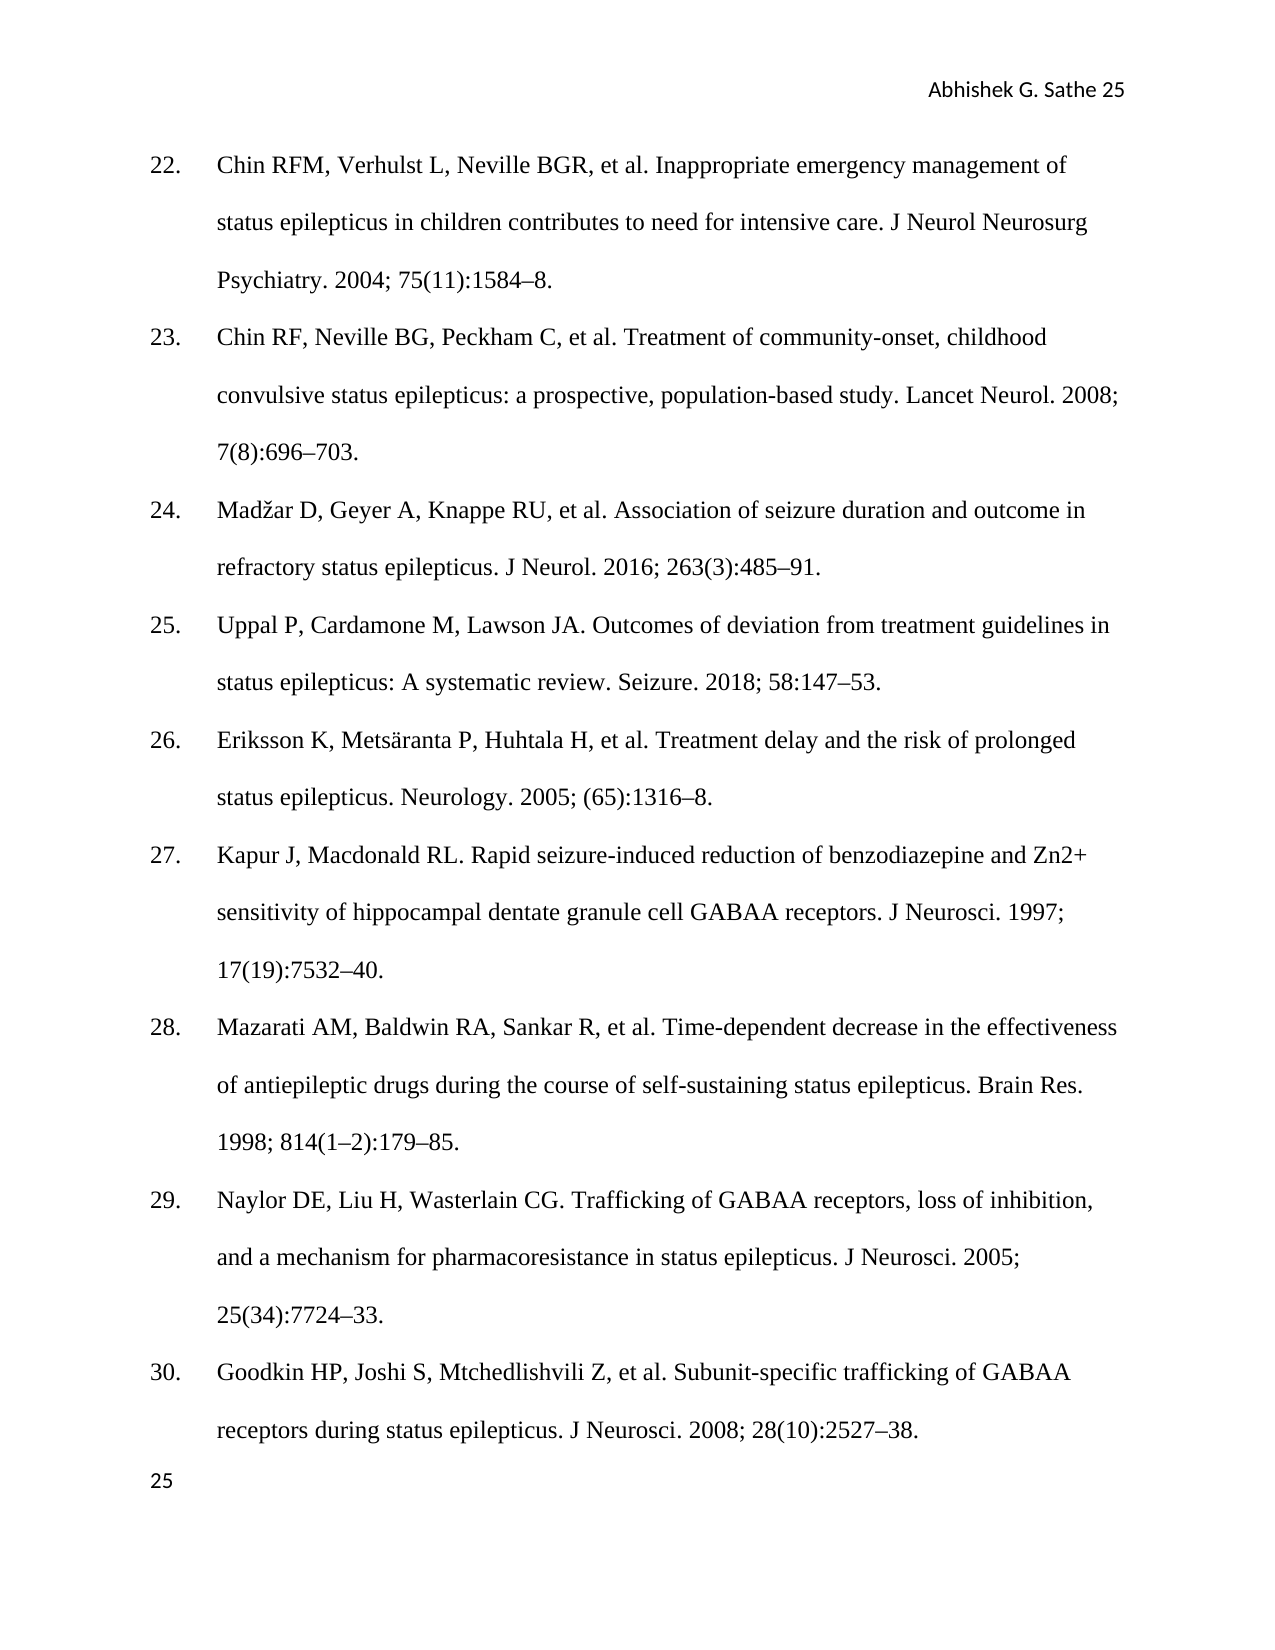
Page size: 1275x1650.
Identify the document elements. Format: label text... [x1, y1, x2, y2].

text 25. Uppal P, Cardamone M, Lawson JA. Outcomes of deviation from treatment guidelines in status epilepticus: A systematic review. Seizure. 2018; 58:147–53. [150, 610, 1125, 696]
text 28. Mazarati AM, Baldwin RA, Sankar R, et al. Time-dependent decrease in the effectiveness of antiepileptic drugs during the course of self-sustaining status epilepticus. Brain Res. 1998; 814(1–2):179–85. [150, 1012, 1125, 1156]
text 23. Chin RF, Neville BG, Peckham C, et al. Treatment of community-onset, childhood convulsive status epilepticus: a prospective, population-based study. Lancet Neurol. 2008; 7(8):696–703. [150, 322, 1125, 466]
text 22. Chin RFM, Verhulst L, Neville BGR, et al. Inappropriate emergency management of status epilepticus in children contributes to need for intensive care. J Neurol Neurosurg Psychiatry. 2004; 75(11):1584–8. [150, 150, 1125, 294]
text 26. Eriksson K, Metsäranta P, Huhtala H, et al. Treatment delay and the risk of prolonged status epilepticus. Neurology. 2005; (65):1316–8. [150, 725, 1125, 811]
text 29. Naylor DE, Liu H, Wasterlain CG. Trafficking of GABAA receptors, loss of inhibition, and a mechanism for pharmacoresistance in status epilepticus. J Neurosci. 2005; 25(34):7724–33. [150, 1185, 1125, 1329]
text 24. Madžar D, Geyer A, Knappe RU, et al. Association of seizure duration and outcome in refractory status epilepticus. J Neurol. 2016; 263(3):485–91. [150, 495, 1125, 581]
text 30. Goodkin HP, Joshi S, Mtchedlishvili Z, et al. Subunit-specific trafficking of GABAA receptors during status epilepticus. J Neurosci. 2008; 28(10):2527–38. [150, 1357, 1125, 1444]
text 27. Kapur J, Macdonald RL. Rapid seizure-induced reduction of benzodiazepine and Zn2+ sensitivity of hippocampal dentate granule cell GABAA receptors. J Neurosci. 1997; 17(19):7532–40. [150, 840, 1125, 984]
